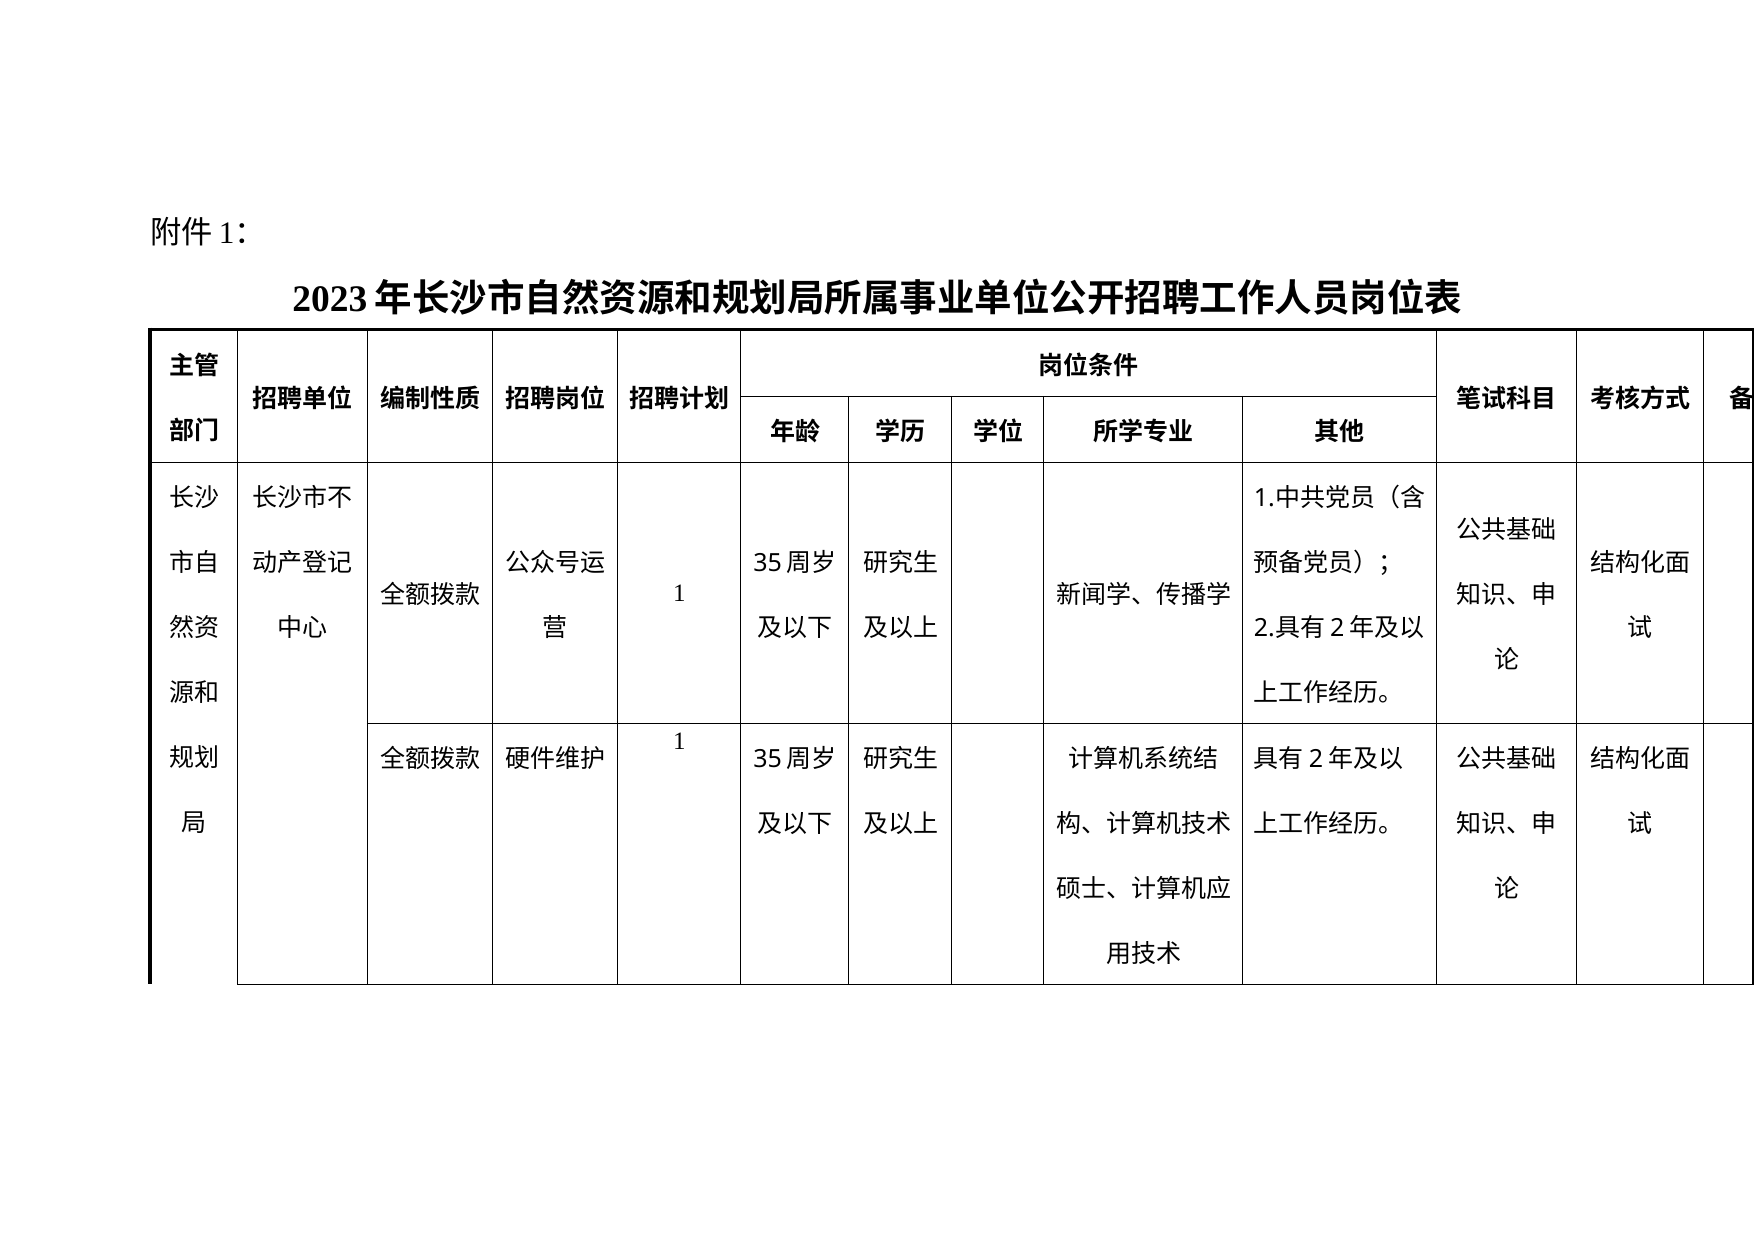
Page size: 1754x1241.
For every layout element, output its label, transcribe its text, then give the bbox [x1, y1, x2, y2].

table_header 招聘计划 [618, 331, 740, 462]
table_cell [952, 463, 1043, 723]
table_cell 学历 [849, 397, 951, 462]
table_header 考核方式 [1577, 331, 1703, 462]
table_header 主管部门 [152, 331, 237, 462]
table_cell 长沙市自然资源和规划局 [152, 463, 237, 984]
table_cell 全额拨款 [368, 463, 492, 723]
table_cell [952, 724, 1043, 984]
table_cell [1704, 724, 1752, 984]
table_cell 35周岁及以下 [741, 724, 848, 984]
table_cell 新闻学、传播学 [1044, 463, 1242, 723]
table_cell 结构化面试 [1577, 724, 1703, 984]
text 2023年长沙市自然资源和规划局所属事业单位公开招聘工作人员岗位表 [150, 263, 1604, 328]
table_header 编制性质 [368, 331, 492, 462]
table_cell 年龄 [741, 397, 848, 462]
table_cell 结构化面试 [1577, 463, 1703, 723]
table_cell 研究生及以上 [849, 463, 951, 723]
table_cell 长沙市不动产登记中心 [238, 463, 367, 984]
table_cell 硬件维护 [493, 724, 617, 984]
table_cell [1704, 463, 1752, 723]
table_header 招聘单位 [238, 331, 367, 462]
text 附件1： [150, 198, 1604, 263]
table_cell 学位 [952, 397, 1043, 462]
table_header 岗位条件 [741, 331, 1436, 396]
table_cell 计算机系统结构、计算机技术硕士、计算机应用技术 [1044, 724, 1242, 984]
table_header 备注 [1704, 331, 1752, 462]
table_cell 全额拨款 [368, 724, 492, 984]
table_header 笔试科目 [1437, 331, 1576, 462]
table_cell 1 [618, 463, 740, 723]
table_cell 其他 [1243, 397, 1436, 462]
table_cell 35周岁及以下 [741, 463, 848, 723]
table_header 招聘岗位 [493, 331, 617, 462]
table_cell 1.中共党员（含预备党员）； 2.具有2年及以上工作经历。 [1243, 463, 1436, 723]
table_cell 公共基础知识、申论 [1437, 724, 1576, 984]
table_cell 公众号运营 [493, 463, 617, 723]
table_cell 1 [618, 724, 740, 984]
table_cell 具有2年及以上工作经历。 [1243, 724, 1436, 984]
table_cell 所学专业 [1044, 397, 1242, 462]
table_cell 研究生及以上 [849, 724, 951, 984]
table_cell 公共基础知识、申论 [1437, 463, 1576, 723]
